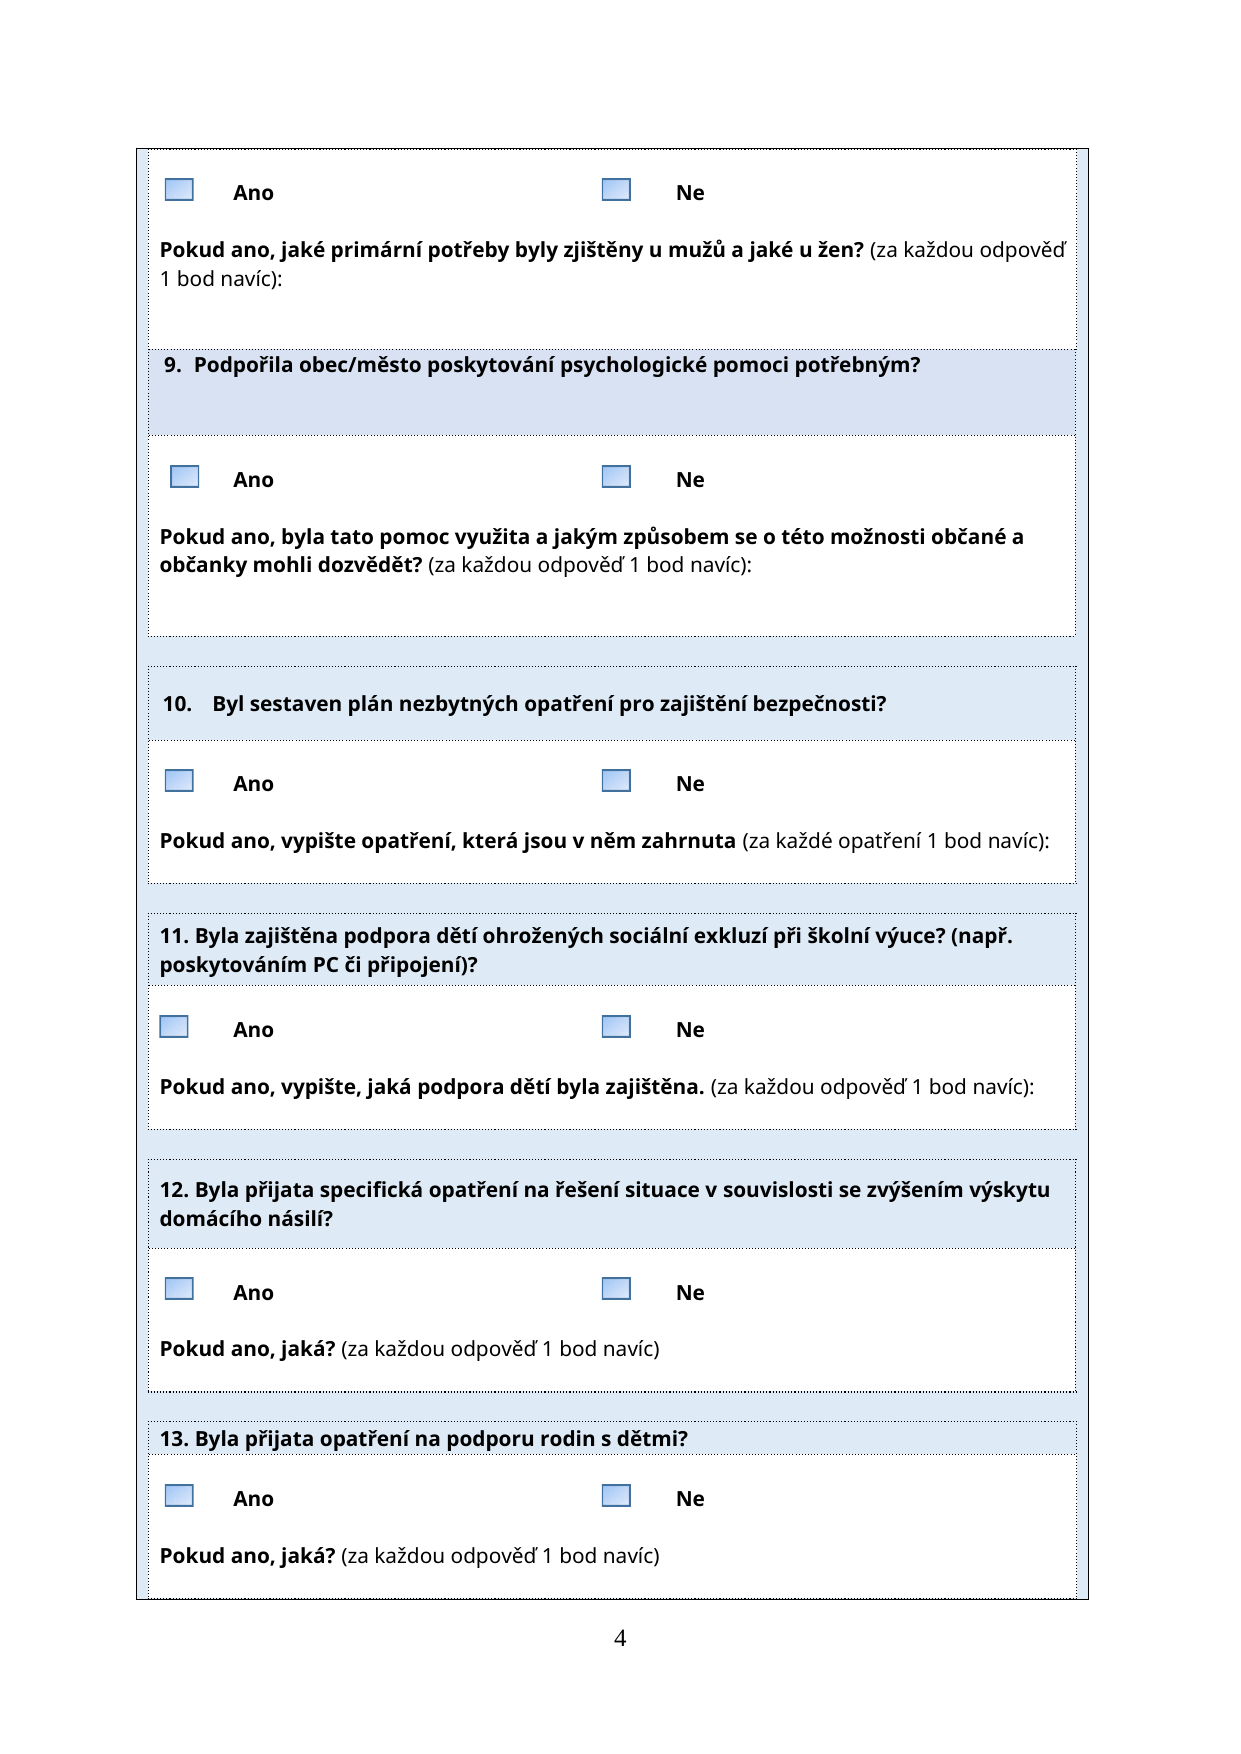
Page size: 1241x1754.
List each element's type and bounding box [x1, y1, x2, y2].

picture [601, 465, 631, 488]
picture [601, 769, 631, 792]
picture [601, 1484, 631, 1507]
picture [164, 1484, 194, 1507]
picture [601, 1015, 631, 1038]
picture [164, 769, 194, 792]
picture [159, 1015, 189, 1038]
picture [601, 178, 631, 201]
picture [164, 1277, 194, 1300]
table_header [137, 149, 1088, 1599]
picture [601, 1277, 631, 1300]
picture [170, 465, 200, 488]
picture [164, 178, 194, 201]
